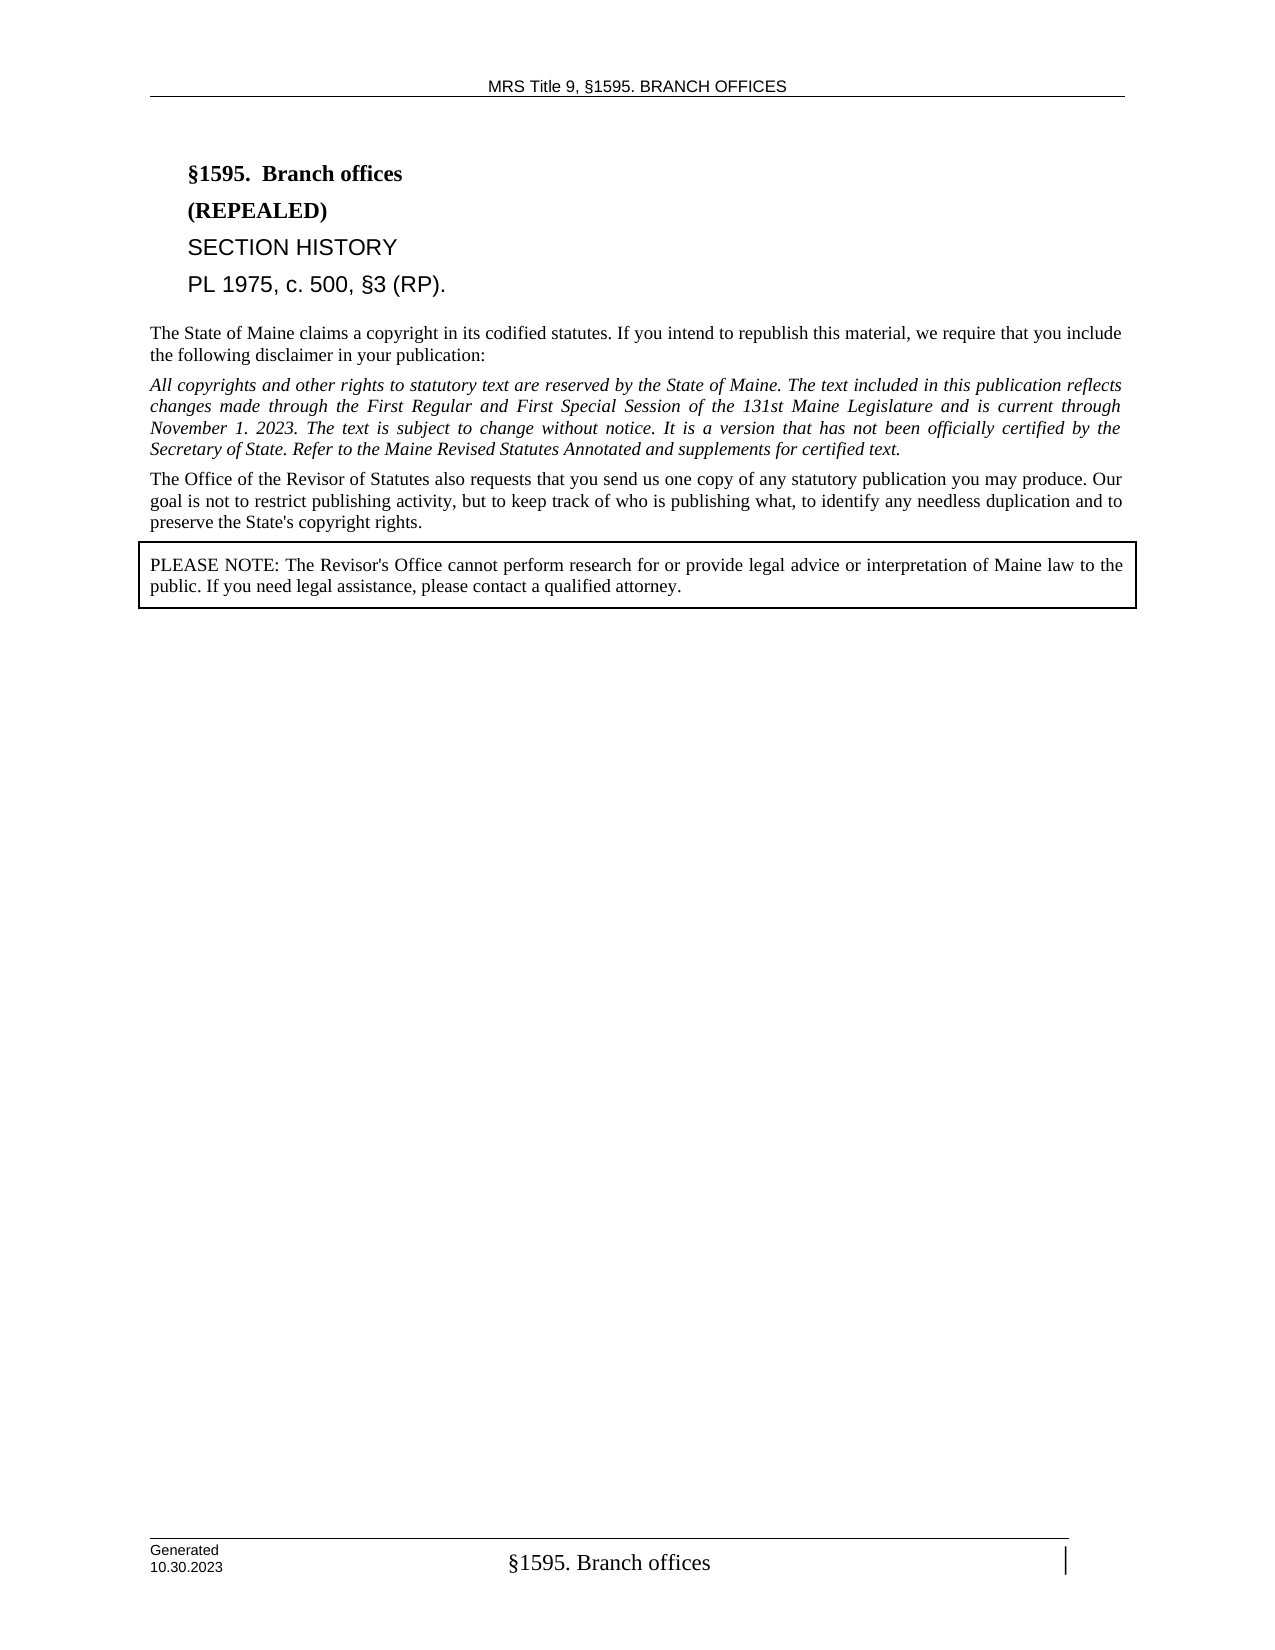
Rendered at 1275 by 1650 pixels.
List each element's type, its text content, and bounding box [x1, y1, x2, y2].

text The State of Maine claims a copyright in its codified statutes. If you intend to republish this material, we require that you include the following disclaimer in your publication: [150, 322, 1125, 365]
text (REPEALED) [187, 197, 1125, 223]
text PL 1975, c. 500, §3 (RP). [187, 271, 1125, 297]
text SECTION HISTORY [187, 234, 1125, 260]
text The Office of the Revisor of Statutes also requests that you send us one copy of any statutory publication you may produce. Our goal is not to restrict publishing activity, but to keep track of who is publishing what, to identify any needless duplication and to preserve the State's copyright rights. [150, 468, 1125, 533]
text All copyrights and other rights to statutory text are reserved by the State of Maine. The text included in this publication reflects changes made through the First Regular and First Special Session of the 131st Maine Legislature and is current through November 1. 2023 . The text is subject to change without notice. It is a version that has not been officially certified by the Secretary of State. Refer to the Maine Revised Statutes Annotated and supplements for certified text. [150, 373, 1125, 460]
text §1595. Branch offices [187, 160, 1125, 187]
text PLEASE NOTE: The Revisor's Office cannot perform research for or provide legal advice or interpretation of Maine law to the public. If you need legal assistance, please contact a qualified attorney. [140, 543, 1135, 607]
